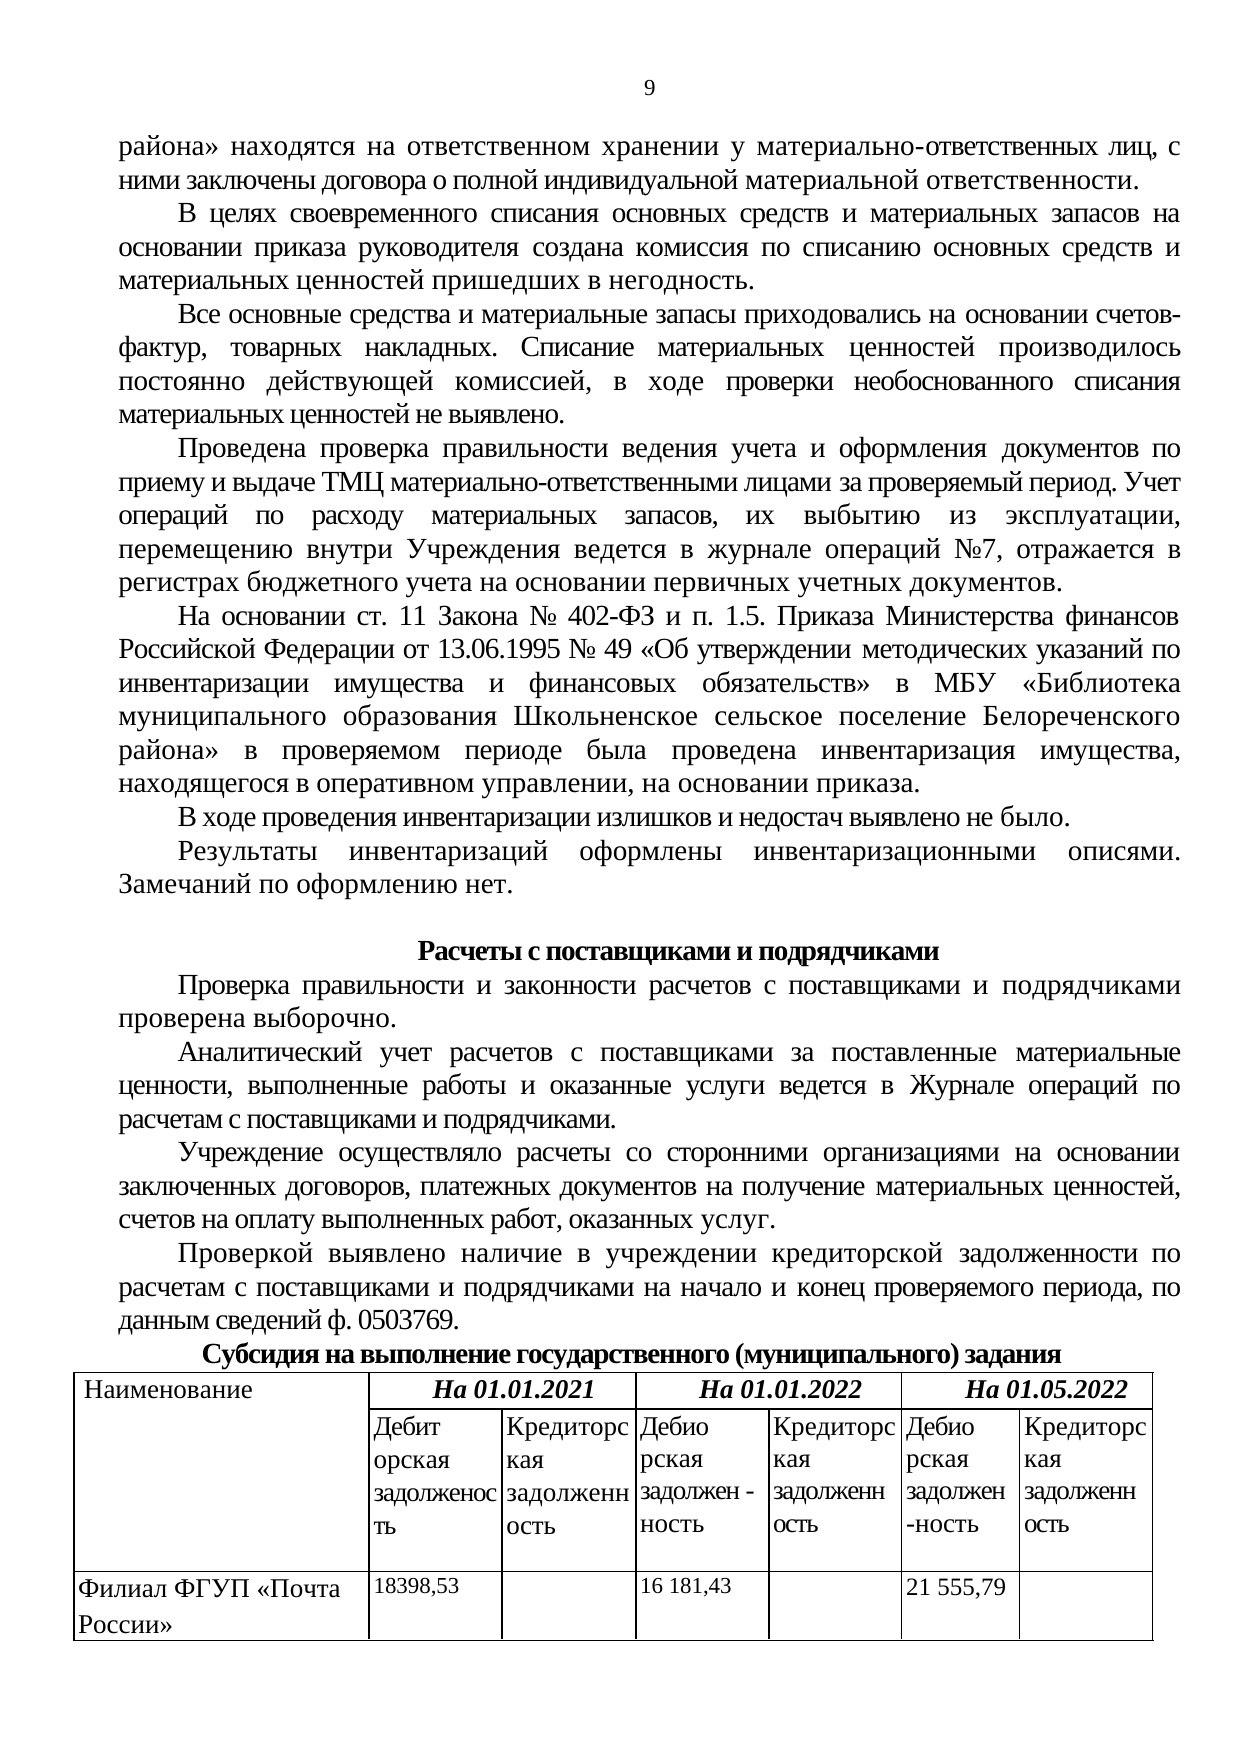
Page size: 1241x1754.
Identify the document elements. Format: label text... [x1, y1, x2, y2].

table_cell Дебиорская задолжен -ность [637, 1410, 768, 1571]
table_cell 21 555,79 [902, 1572, 1019, 1639]
text Расчеты с поставщиками и подрядчиками [118, 933, 1181, 967]
text Результаты инвентаризаций оформлены инвентаризационными описями. Замечаний по оформлению нет. [118, 833, 1181, 900]
text Аналитический учет расчетов с поставщиками за поставленные материальные ценности, выполненные работы и оказанные услуги ведется в Журнале операций по расчетам с поставщиками и подрядчиками. [118, 1034, 1181, 1134]
table_cell Дебиторская задолженость [370, 1410, 501, 1571]
table_header На 01.01.2021 [370, 1373, 635, 1408]
text Проверкой выявлено наличие в учреждении кредиторской задолженности по расчетам с поставщиками и подрядчиками на начало и конец проверяемого периода, по данным сведений ф. 0503769. [118, 1235, 1181, 1336]
table_cell Филиал ФГУП «Почта России» [75, 1572, 368, 1639]
table_cell Кредиторская задолженность [770, 1410, 901, 1571]
text На основании ст. 11 Закона № 402-ФЗ и п. 1.5. Приказа Министерства финансов Российской Федерации от 13.06.1995 № 49 «Об утверждении методических указаний по инвентаризации имущества и финансовых обязательств» в МБУ «Библиотека муниципального образования Школьненское сельское поселение Белореченского района» в проверяемом периоде была проведена инвентаризация имущества, находящегося в оперативном управлении, на основании приказа. [118, 598, 1181, 799]
table_cell Кредиторская задолженность [503, 1410, 635, 1571]
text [118, 128, 1181, 195]
table_cell [1020, 1572, 1152, 1639]
table_cell 18398,53 [370, 1572, 501, 1639]
text Учреждение осуществляло расчеты со сторонними организациями на основании заключенных договоров, платежных документов на получение материальных ценностей, счетов на оплату выполненных работ, оказанных услуг. [118, 1134, 1181, 1235]
table_header На 01.01.2022 [637, 1373, 901, 1408]
text Проверка правильности и законности расчетов с поставщиками и подрядчиками проверена выборочно. [118, 967, 1181, 1034]
table_cell [770, 1572, 901, 1639]
text В ходе проведения инвентаризации излишков и недостач выявлено не было. [118, 799, 1181, 833]
text В целях своевременного списания основных средств и материальных запасов на основании приказа руководителя создана комиссия по списанию основных средств и материальных ценностей пришедших в негодность. [118, 195, 1181, 296]
table_header Наименование [75, 1373, 368, 1408]
text Субсидия на выполнение государственного (муниципального) задания [118, 1336, 1181, 1369]
table_cell Дебиорская задолжен -ность [902, 1410, 1019, 1571]
text Проведена проверка правильности ведения учета и оформления документов по приему и выдаче ТМЦ материально-ответственными лицами за проверяемый период. Учет операций по расходу материальных запасов, их выбытию из эксплуатации, перемещению внутри Учреждения ведется в журнале операций №7, отражается в регистрах бюджетного учета на основании первичных учетных документов. [118, 430, 1181, 598]
table_header На 01.05.2022 [902, 1373, 1152, 1408]
table_cell Кредиторская задолженность [1020, 1410, 1152, 1571]
table_cell [75, 1408, 368, 1571]
text Все основные средства и материальные запасы приходовались на основании счетов-фактур, товарных накладных. Списание материальных ценностей производилось постоянно действующей комиссией, в ходе проверки необоснованного списания материальных ценностей не выявлено. [118, 296, 1181, 430]
table_cell [503, 1572, 635, 1639]
table_cell 16 181,43 [637, 1572, 768, 1639]
